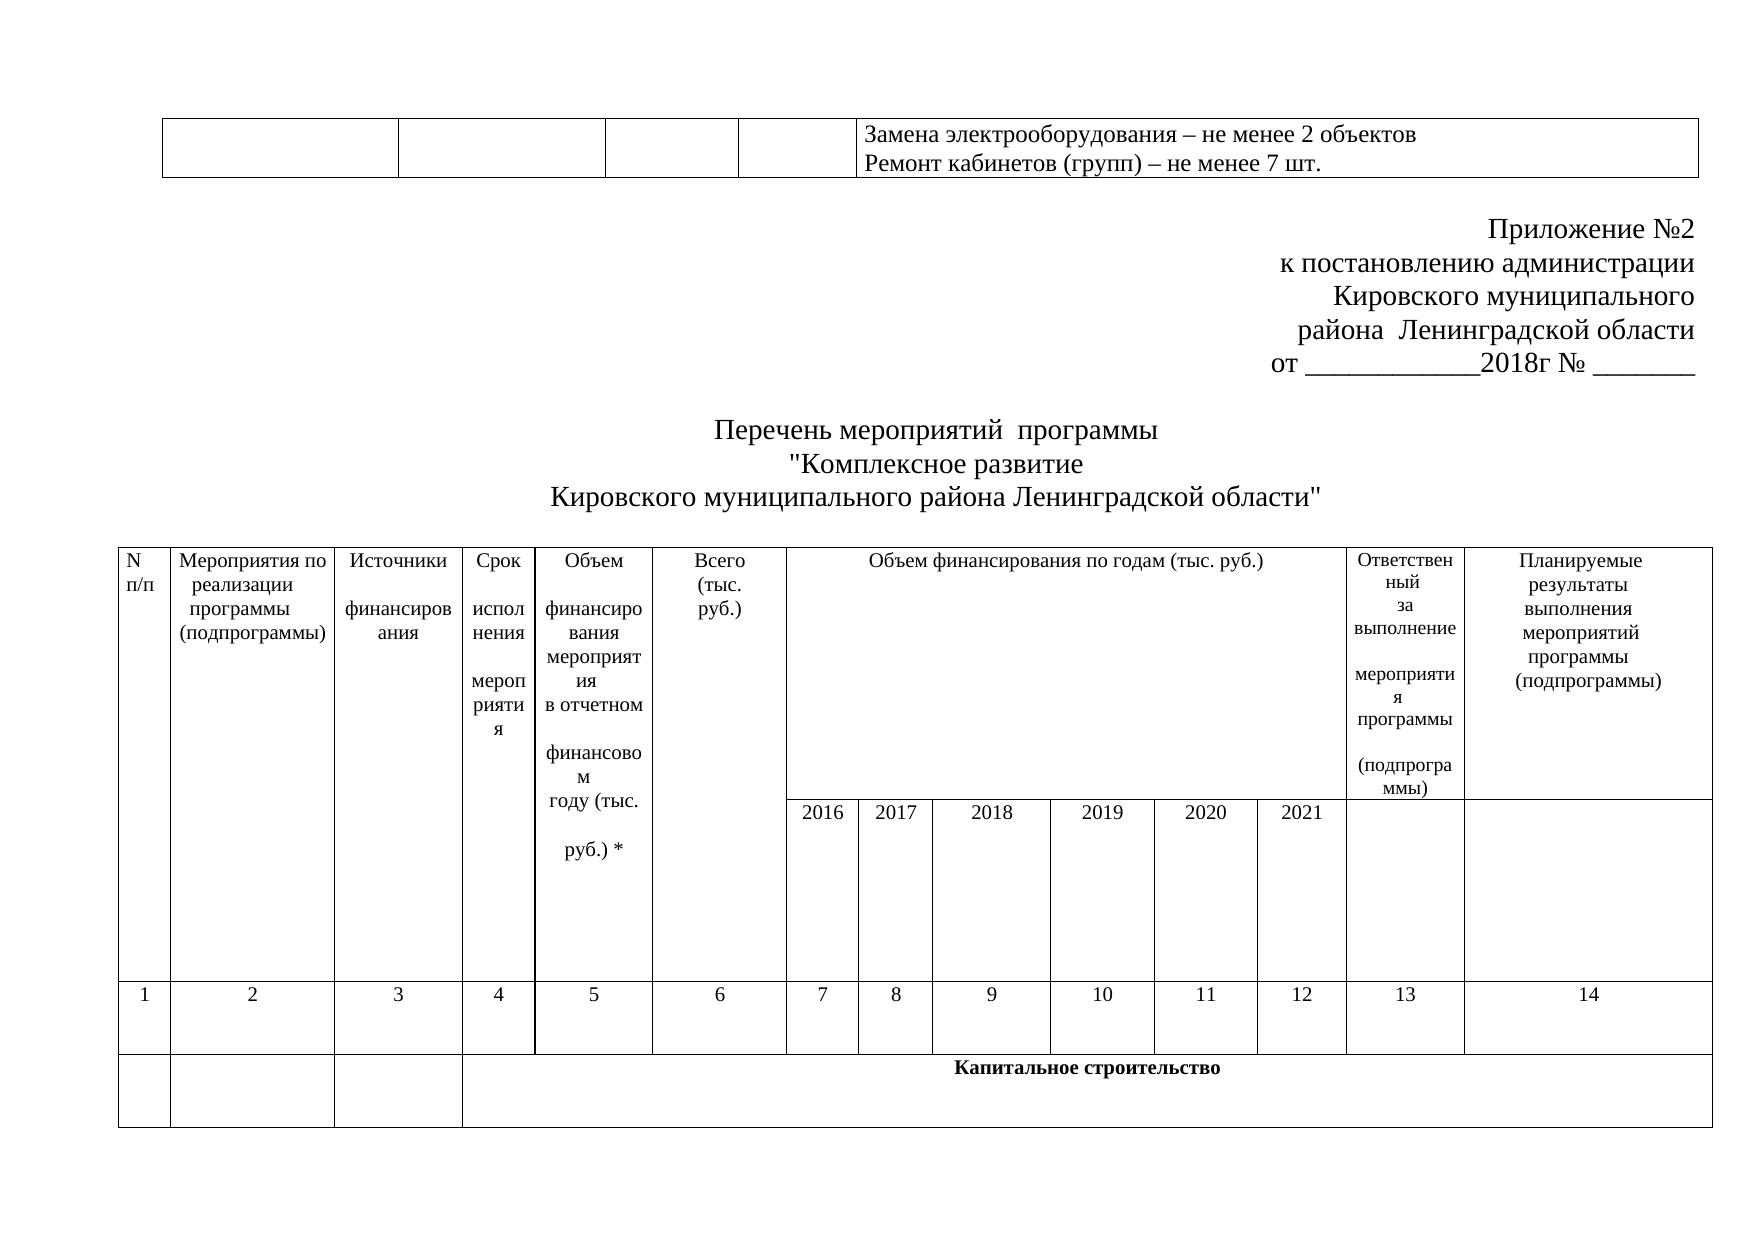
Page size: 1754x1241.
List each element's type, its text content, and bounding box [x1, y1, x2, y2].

text Приложение №2 [177, 211, 1695, 245]
text района Ленинградской области [177, 312, 1695, 345]
table_cell 2016 [787, 800, 858, 981]
table_header Источники финансирования [335, 548, 462, 981]
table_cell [857, 119, 1698, 177]
table_cell [606, 119, 738, 177]
text Кировского муниципального района Ленинградской области" [177, 479, 1695, 513]
table_cell 9 [933, 982, 1050, 1054]
table_cell 2018 [933, 800, 1050, 981]
table_cell [1347, 800, 1464, 981]
table_cell 2021 [1258, 800, 1346, 981]
table_header Ответственный за выполнение мероприятия программы (подпрограммы) [1347, 548, 1464, 799]
text "Комплексное развитие [177, 446, 1695, 479]
table_cell [1465, 800, 1712, 981]
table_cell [163, 119, 398, 177]
table_cell 6 [653, 982, 786, 1054]
table_cell [399, 119, 605, 177]
text Перечень мероприятий программы [177, 412, 1695, 446]
table_cell 2020 [1155, 800, 1257, 981]
table_cell 12 [1258, 982, 1346, 1054]
table_cell 5 [536, 982, 652, 1054]
table_cell 10 [1051, 982, 1154, 1054]
table_cell 2017 [859, 800, 932, 981]
table_cell Капитальное строительство [463, 1055, 1712, 1127]
table_cell [119, 1055, 170, 1127]
table_cell 11 [1155, 982, 1257, 1054]
table_cell 2019 [1051, 800, 1154, 981]
table_cell 8 [859, 982, 932, 1054]
text Кировского муниципального [177, 278, 1695, 312]
table_cell [739, 119, 856, 177]
text к постановлению администрации [177, 245, 1695, 278]
table_cell 3 [335, 982, 462, 1054]
table_cell 13 [1347, 982, 1464, 1054]
text от ____________2018г № _______ [177, 345, 1695, 379]
table_header Планируемые результаты выполнения мероприятий программы (подпрограммы) [1465, 548, 1712, 799]
table_header Объем финансирования по годам (тыс. руб.) [787, 548, 1346, 799]
table_cell 1 [119, 982, 170, 1054]
table_cell [171, 1055, 334, 1127]
table_cell 2 [171, 982, 334, 1054]
table_cell 14 [1465, 982, 1712, 1054]
table_cell 7 [787, 982, 858, 1054]
table_header Объем финансирования мероприятия в отчетном финансовом году (тыс. руб.) * [536, 548, 652, 981]
table_cell [335, 1055, 462, 1127]
table_header N п/п [119, 548, 170, 981]
table_header Срок исполнения мероприятия [463, 548, 534, 981]
table_header Всего (тыс. руб.) [653, 548, 786, 981]
table_header Мероприятия по реализации программы (подпрограммы) [171, 548, 334, 981]
table_cell 4 [463, 982, 534, 1054]
